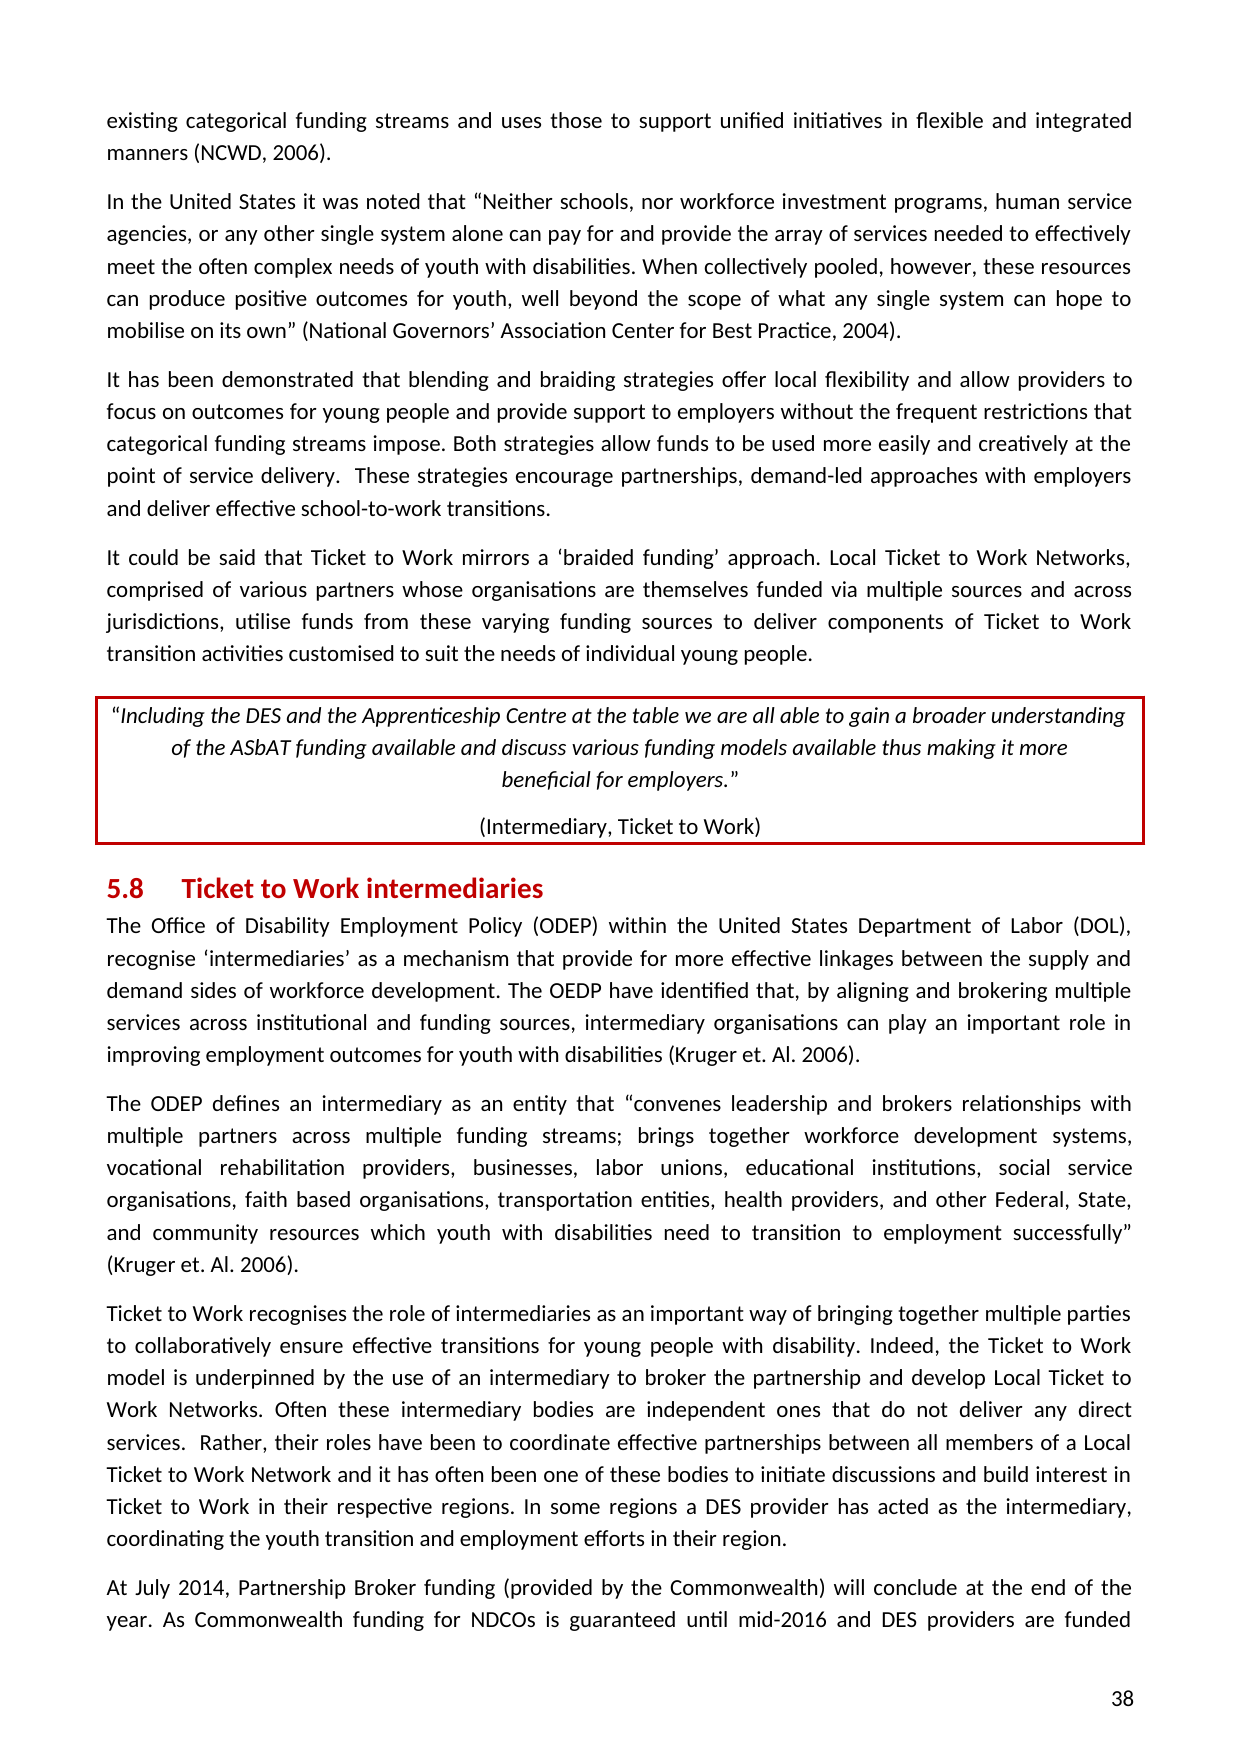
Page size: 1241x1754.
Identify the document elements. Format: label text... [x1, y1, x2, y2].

text The ODEP defines an intermediary as an entity that “convenes leadership and brokers relationships with multiple partners across multiple funding streams; brings together workforce development systems, vocational rehabilitation providers, businesses, labor unions, educational institutions, social service organisations, faith based organisations, transportation entities, health providers, and other Federal, State, and community resources which youth with disabilities need to transition to employment successfully” (Kruger et. Al. 2006). [106, 1089, 1134, 1278]
text It has been demonstrated that blending and braiding strategies offer local flexibility and allow providers to focus on outcomes for young people and provide support to employers without the frequent restrictions that categorical funding streams impose. Both strategies allow funds to be used more easily and creatively at the point of service delivery. These strategies encourage partnerships, demand-led approaches with employers and deliver effective school-to-work transitions. [106, 365, 1134, 522]
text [106, 106, 1134, 167]
text Ticket to Work recognises the role of intermediaries as an important way of bringing together multiple parties to collaboratively ensure effective transitions for young people with disability. Indeed, the Ticket to Work model is underpinned by the use of an intermediary to broker the partnership and develop Local Ticket to Work Networks. Often these intermediary bodies are independent ones that do not deliver any direct services. Rather, their roles have been to coordinate effective partnerships between all members of a Local Ticket to Work Network and it has often been one of these bodies to initiate discussions and build interest in Ticket to Work in their respective regions. In some regions a DES provider has acted as the intermediary, coordinating the youth transition and employment efforts in their region. [106, 1299, 1134, 1552]
text beneficial for employers.” [98, 760, 1142, 793]
text The Office of Disability Employment Policy (ODEP) within the United States Department of Labor (DOL), recognise ‘intermediaries’ as a mechanism that provide for more effective linkages between the supply and demand sides of workforce development. The OEDP have identified that, by aligning and brokering multiple services across institutional and funding sources, intermediary organisations can play an important role in improving employment outcomes for youth with disabilities (Kruger et. Al. 2006). [106, 911, 1134, 1068]
text In the United States it was noted that “Neither schools, nor workforce investment programs, human service agencies, or any other single system alone can pay for and provide the array of services needed to effectively meet the often complex needs of youth with disabilities. When collectively pooled, however, these resources can produce positive outcomes for youth, well beyond the scope of what any single system can hope to mobilise on its own” (National Governors’ Association Center for Best Practice, 2004). [106, 187, 1134, 344]
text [106, 1573, 1134, 1633]
text “Including the and the Apprenticeship Centre at the table we are all able to gain a broader understanding of the ASbAT funding available and discuss various funding models available thus making it more [98, 699, 1142, 760]
subtitle Ticket to Work intermediaries [106, 871, 1134, 906]
text It could be said that Ticket to Work mirrors a ‘braided funding’ approach. Local Ticket to Work Networks, comprised of various partners whose organisations are themselves funded via multiple sources and across jurisdictions, utilise funds from these varying funding sources to deliver components of Ticket to Work transition activities customised to suit the needs of individual young people. [106, 543, 1134, 667]
text (Intermediary, Ticket to Work) [98, 807, 1142, 842]
